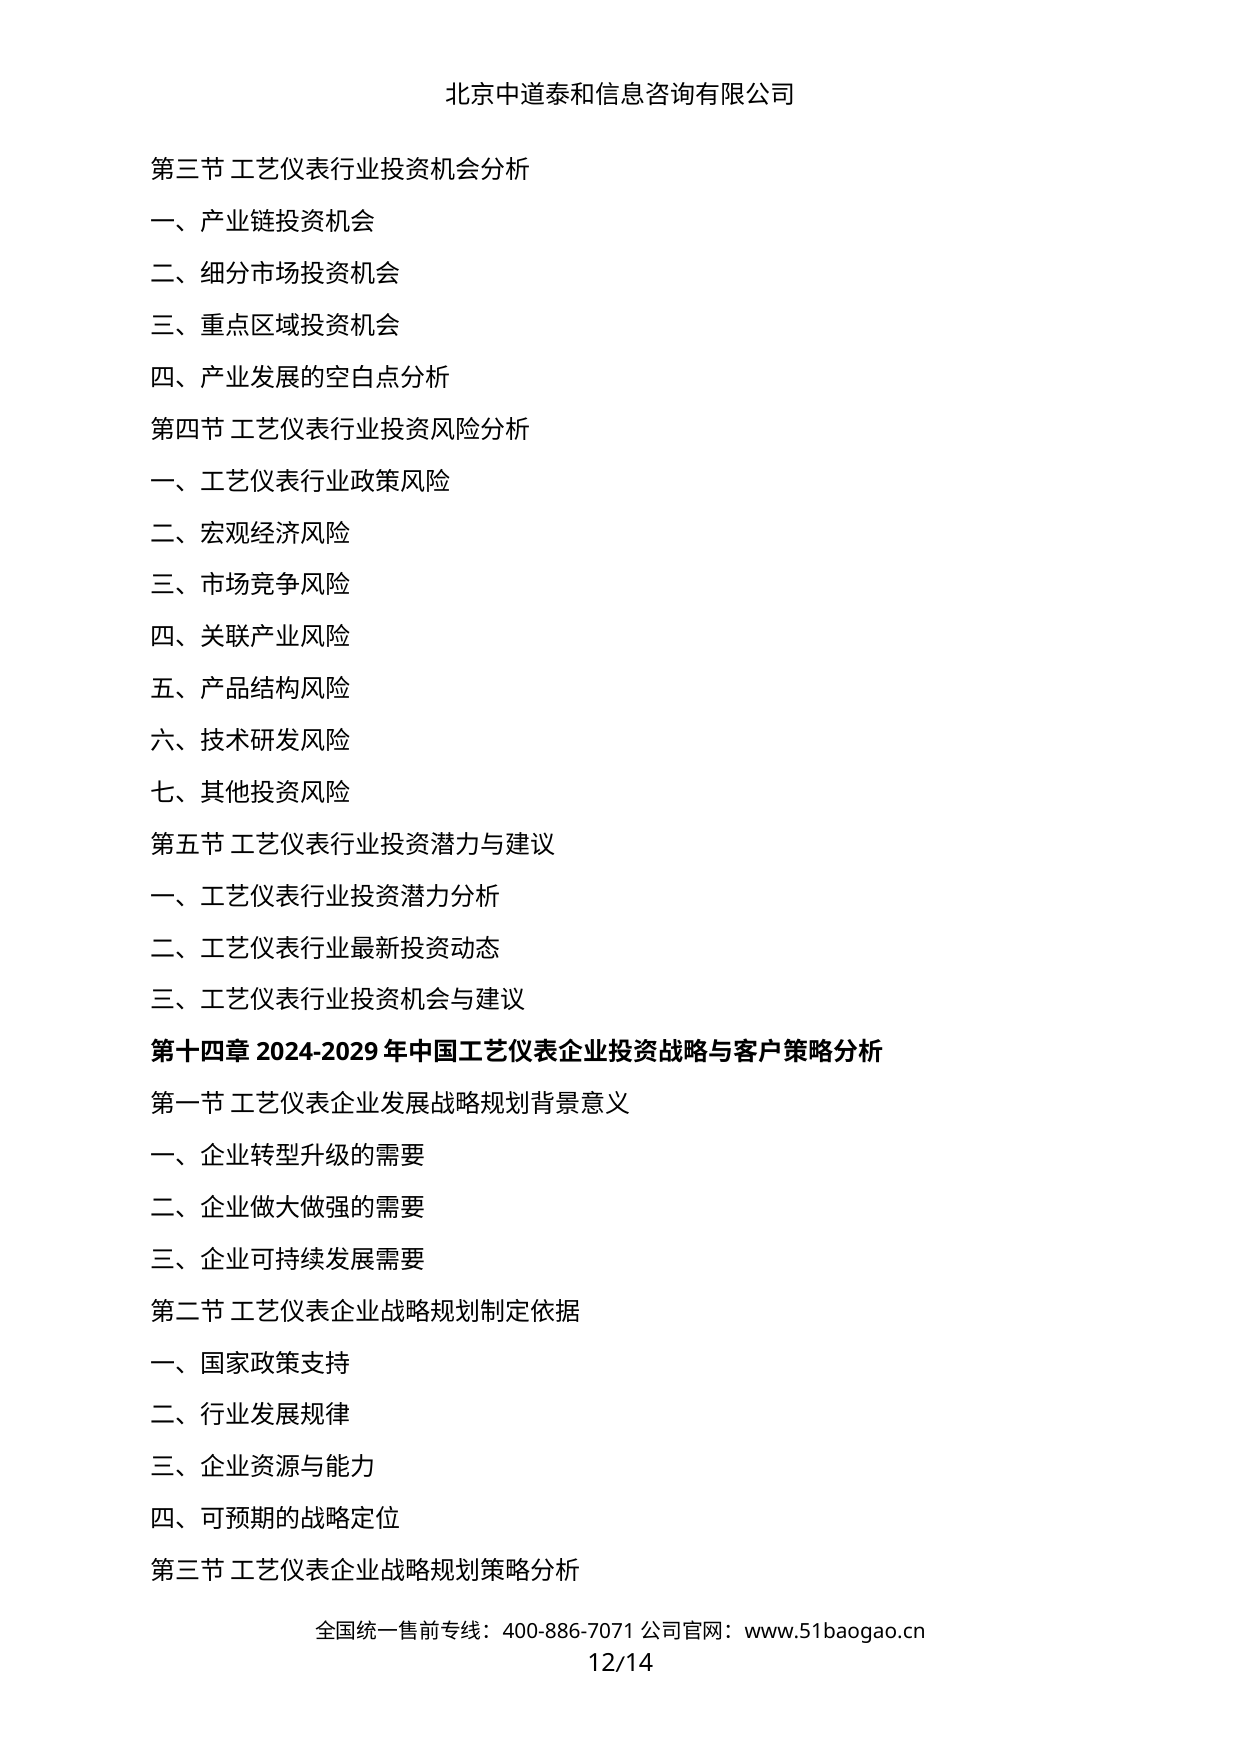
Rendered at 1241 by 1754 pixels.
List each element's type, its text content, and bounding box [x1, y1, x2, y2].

text 二、企业做大做强的需要 [150, 1187, 1090, 1224]
text 二、宏观经济风险 [150, 513, 1090, 549]
text 三、企业可持续发展需要 [150, 1239, 1090, 1276]
text 四、可预期的战略定位 [150, 1499, 1090, 1535]
text 四、关联产业风险 [150, 617, 1090, 653]
text 三、重点区域投资机会 [150, 306, 1090, 342]
text 五、产品结构风险 [150, 669, 1090, 705]
text 一、国家政策支持 [150, 1343, 1090, 1379]
text 第四节 工艺仪表行业投资风险分析 [150, 409, 1090, 446]
text 三、工艺仪表行业投资机会与建议 [150, 980, 1090, 1016]
text 三、市场竞争风险 [150, 565, 1090, 601]
text 第二节 工艺仪表企业战略规划制定依据 [150, 1291, 1090, 1327]
text 二、工艺仪表行业最新投资动态 [150, 928, 1090, 964]
text 一、工艺仪表行业投资潜力分析 [150, 876, 1090, 912]
text 一、产业链投资机会 [150, 202, 1090, 238]
text 第三节 工艺仪表企业战略规划策略分析 [150, 1551, 1090, 1587]
text 六、技术研发风险 [150, 721, 1090, 757]
text 二、细分市场投资机会 [150, 254, 1090, 290]
text 四、产业发展的空白点分析 [150, 357, 1090, 394]
text 第三节 工艺仪表行业投资机会分析 [150, 150, 1090, 186]
text 一、工艺仪表行业政策风险 [150, 461, 1090, 497]
text 七、其他投资风险 [150, 772, 1090, 809]
text 第十四章 2024-2029年中国工艺仪表企业投资战略与客户策略分析 [150, 1032, 1090, 1068]
text 三、企业资源与能力 [150, 1447, 1090, 1483]
text 一、企业转型升级的需要 [150, 1136, 1090, 1172]
text 二、行业发展规律 [150, 1395, 1090, 1431]
text 第一节 工艺仪表企业发展战略规划背景意义 [150, 1084, 1090, 1120]
text 第五节 工艺仪表行业投资潜力与建议 [150, 824, 1090, 861]
